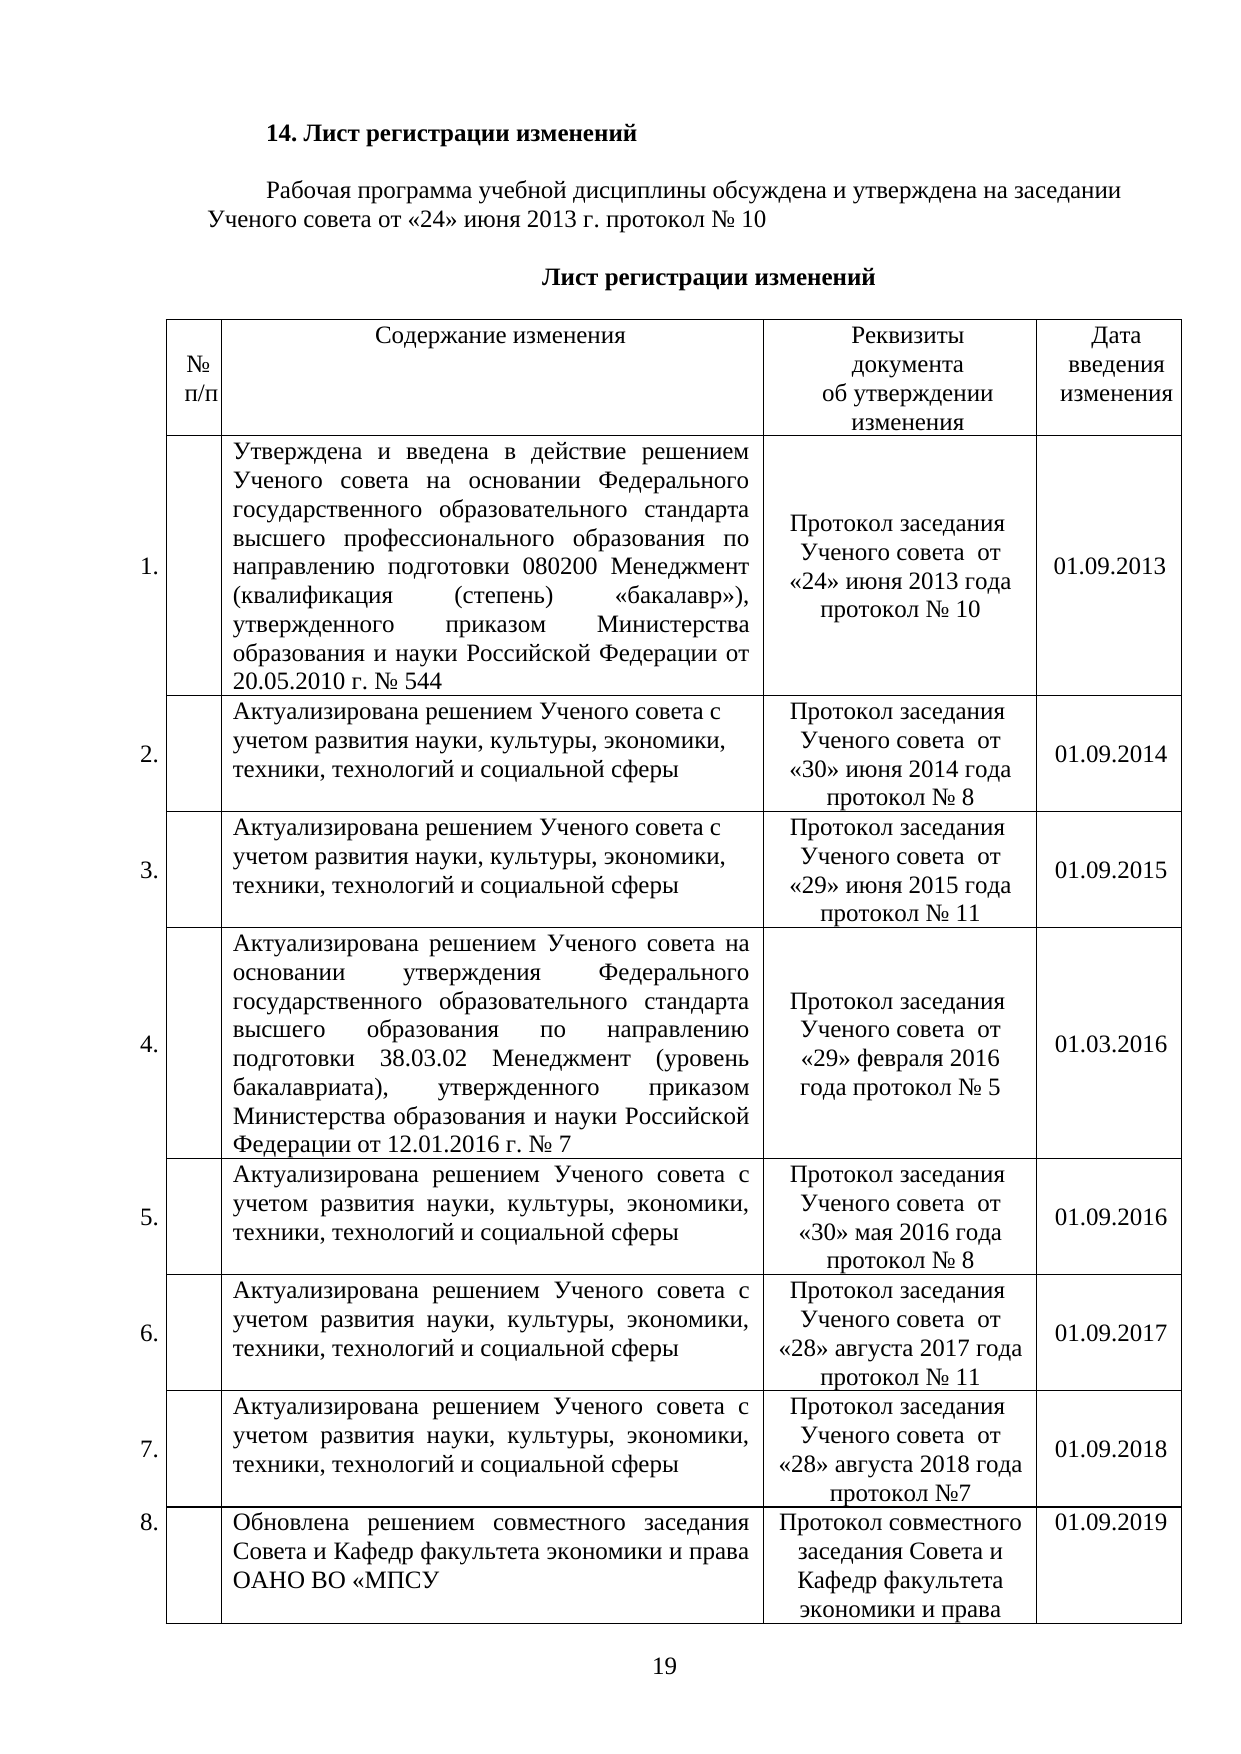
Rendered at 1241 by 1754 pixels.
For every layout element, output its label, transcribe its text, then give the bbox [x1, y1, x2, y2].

table_cell 01.09.2015 [1037, 812, 1181, 927]
table_cell Протокол заседания Ученого совета от «30» мая 2016 года протокол № 8 [764, 1159, 1036, 1274]
table_cell Актуализирована решением Ученого совета с учетом развития науки, культуры, экономики, техники, технологий и социальной сферы [222, 1159, 763, 1274]
table_cell [167, 1391, 221, 1506]
text Рабочая программа учебной дисциплины обсуждена и утверждена на заседании Ученого совета от «24» июня 2013 г. протокол № 10 [207, 176, 1152, 233]
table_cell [222, 1508, 763, 1622]
table_header Реквизиты документа об утверждении изменения [764, 320, 1036, 435]
table_cell Протокол заседания Ученого совета от «24» июня 2013 года протокол № 10 [764, 436, 1036, 695]
table_cell Протокол заседания Ученого совета от «29» июня 2015 года протокол № 11 [764, 812, 1036, 927]
text 14. Лист регистрации изменений [207, 118, 1152, 147]
table_cell 01.09.2017 [1037, 1275, 1181, 1390]
table_cell Протокол заседания Ученого совета от «29» февраля 2016 года протокол № 5 [764, 928, 1036, 1158]
table_cell Актуализирована решением Ученого совета с учетом развития науки, культуры, экономики, техники, технологий и социальной сферы [222, 696, 763, 811]
table_cell Актуализирована решением Ученого совета с учетом развития науки, культуры, экономики, техники, технологий и социальной сферы [222, 1391, 763, 1506]
table_cell 01.09.2018 [1037, 1391, 1181, 1506]
table_cell [167, 436, 221, 695]
table_cell Актуализирована решением Ученого совета с учетом развития науки, культуры, экономики, техники, технологий и социальной сферы [222, 812, 763, 927]
table_cell 01.09.2019 [1037, 1508, 1181, 1622]
table_cell Протокол заседания Ученого совета от «28» августа 2017 года протокол № 11 [764, 1275, 1036, 1390]
table_header Дата введения изменения [1037, 320, 1181, 435]
table_cell 01.03.2016 [1037, 928, 1181, 1158]
table_cell [167, 696, 221, 811]
table_cell [167, 1275, 221, 1390]
table_cell Утверждена и введена в действие решением Ученого совета на основании Федерального государственного образовательного стандарта высшего профессионального образования по направлению подготовки 080200 Менеджмент (квалификация (степень) «бакалавр»), утвержденного приказом Министерства образования и науки Российской Федерации от 20.05.2010 г. № 544 [222, 436, 763, 695]
table_cell 01.09.2014 [1037, 696, 1181, 811]
table_header Содержание изменения [222, 320, 763, 435]
table_cell 01.09.2016 [1037, 1159, 1181, 1274]
table_cell [167, 1508, 221, 1622]
table_cell [167, 1159, 221, 1274]
table_cell Протокол заседания Ученого совета от «28» августа 2018 года протокол №7 [764, 1391, 1036, 1506]
text Лист регистрации изменений [207, 262, 1152, 291]
table_cell Актуализирована решением Ученого совета на основании утверждения Федерального государственного образовательного стандарта высшего образования по направлению подготовки 38.03.02 Менеджмент (уровень бакалавриата), утвержденного приказом Министерства образования и науки Российской Федерации от 12.01.2016 г. № 7 [222, 928, 763, 1158]
table_cell Протокол заседания Ученого совета от «30» июня 2014 года протокол № 8 [764, 696, 1036, 811]
table_cell [167, 928, 221, 1158]
table_cell [167, 812, 221, 927]
table_cell 01.09.2013 [1037, 436, 1181, 695]
table_cell Актуализирована решением Ученого совета с учетом развития науки, культуры, экономики, техники, технологий и социальной сферы [222, 1275, 763, 1390]
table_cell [764, 1508, 1036, 1622]
table_header № п/п [167, 320, 221, 435]
